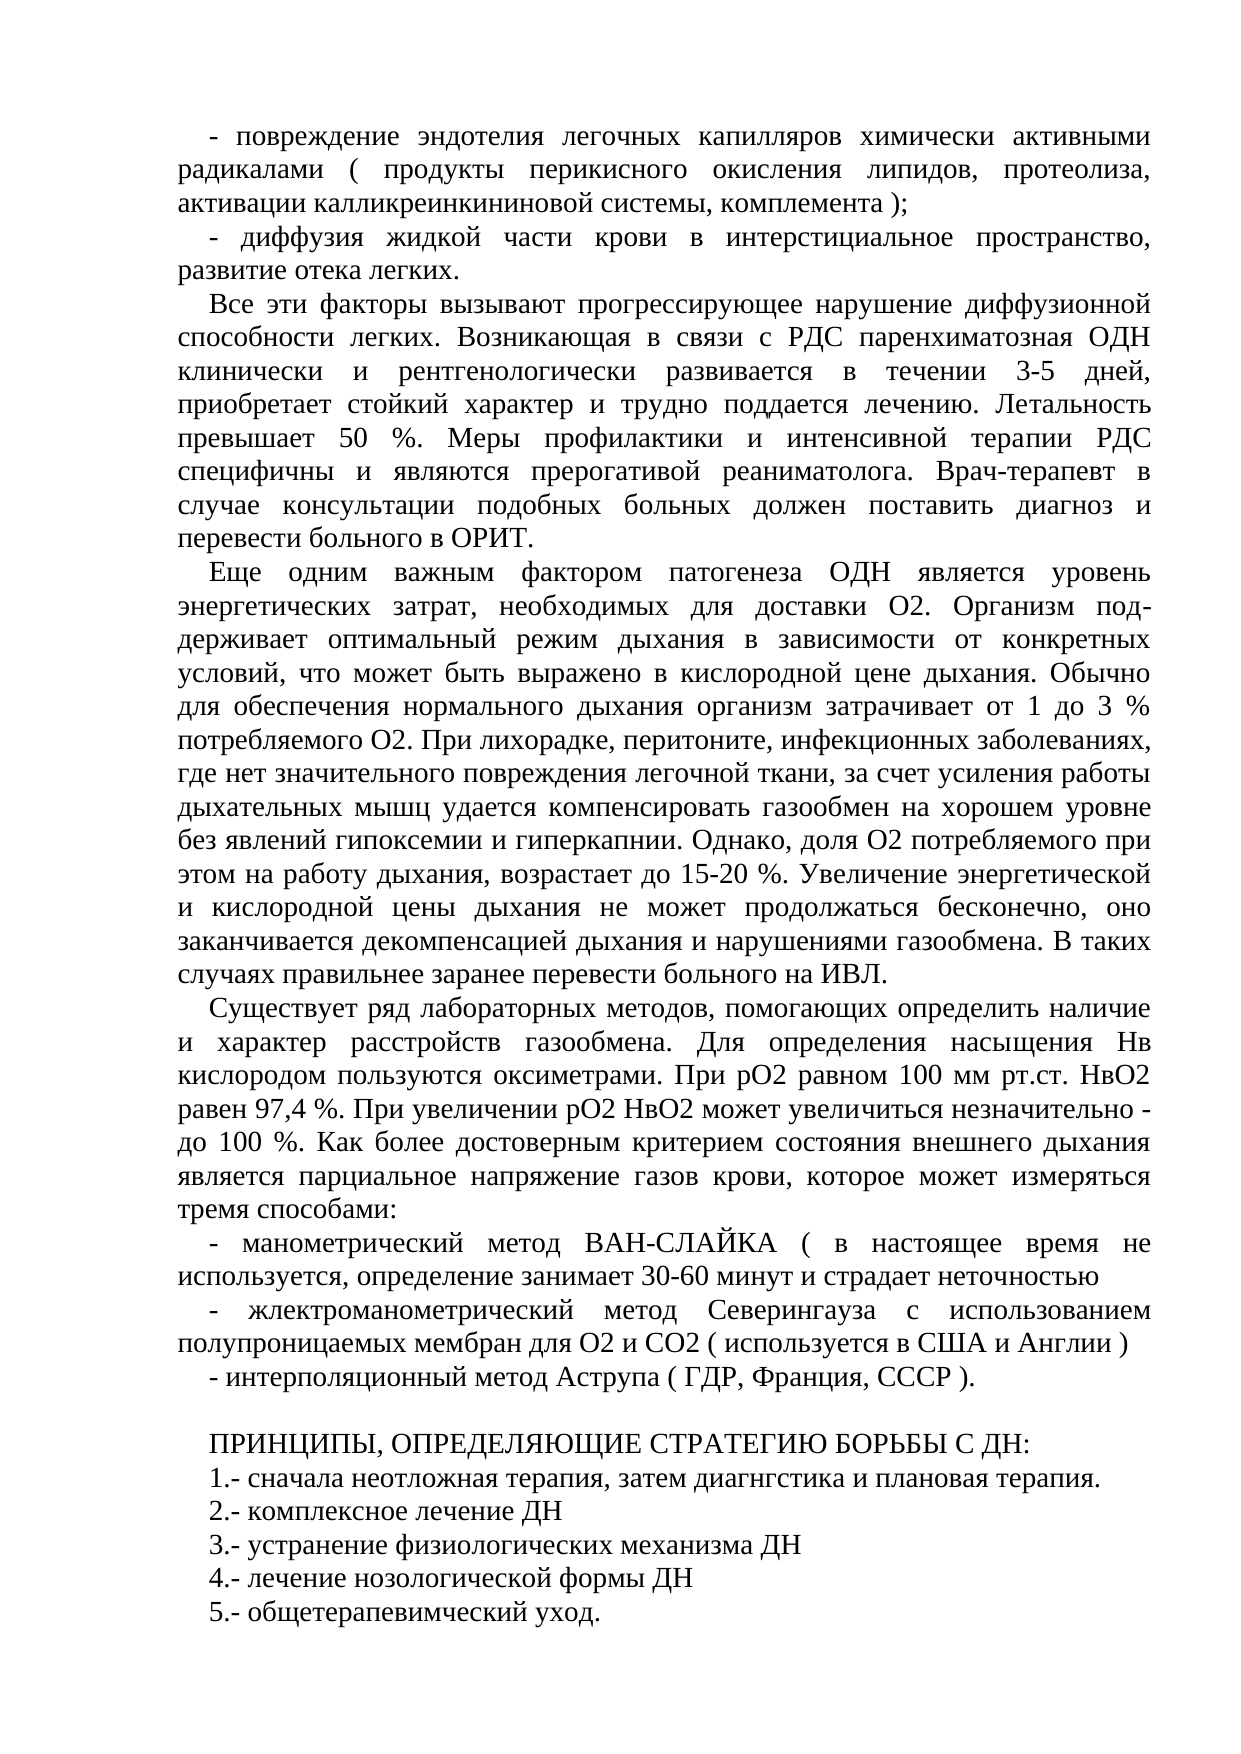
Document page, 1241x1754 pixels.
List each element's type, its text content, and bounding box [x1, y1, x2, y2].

text ПРИНЦИПЫ, ОПРЕДЕЛЯЮЩИЕ СТРАТЕГИЮ БОРЬБЫ С ДН: [177, 1426, 1152, 1460]
text Еще одним важным фактором патогенеза ОДН является уровень энергетических затрат, необходимых для доставки О2. Организм поддерживает оптимальный режим дыхания в зависимости от конкретных условий, что может быть выражено в кислородной цене дыхания. Обычно для обеспечения нормального дыхания организм затрачивает от 1 до 3 % потребляемого О2. При лихорадке, перитоните, инфекционных заболеваниях, где нет значительного повреждения легочной ткани, за счет усиления работы дыхательных мышц удается компенсировать газообмен на хорошем уровне без явлений гипоксемии и гиперкапнии. Однако, доля О2 потребляемого при этом на работу дыхания, возрастает до 15-20 %. Увеличение энергетической и кислородной цены дыхания не может продолжаться бесконечно, оно заканчивается декомпенсацией дыхания и нарушениями газообмена. В таких случаях правильнее заранее перевести больного на ИВЛ. [177, 554, 1152, 990]
text 4.- лечение нозологической формы ДН [177, 1560, 1152, 1594]
text 1.- сначала неотложная терапия, затем диагнгстика и плановая терапия. [177, 1460, 1152, 1493]
text 5.- общетерапевимческий уход. [177, 1594, 1152, 1627]
text 3.- устранение физиологических механизма ДН [177, 1527, 1152, 1560]
text Существует ряд лабораторных методов, помогающих определить наличие и характер расстройств газообмена. Для определения насыщения Нв кислородом пользуются оксиметрами. При рО2 равном 100 мм рт.ст. НвО2 равен 97,4 %. При увеличении рО2 НвО2 может увеличиться незначительно - до 100 %. Как более достоверным критерием состояния внешнего дыхания является парциальное напряжение газов крови, которое может измеряться тремя способами: [177, 990, 1152, 1225]
text - повреждение эндотелия легочных капилляров химически активными радикалами ( продукты перикисного окисления липидов, протеолиза, активации калликреинкининовой системы, комплемента ); [177, 118, 1152, 219]
text - манометрический метод ВАН-СЛАЙКА ( в настоящее время не используется, определение занимает 30-60 минут и страдает неточностью [177, 1225, 1152, 1292]
text - диффузия жидкой части крови в интерстициальное пространство, развитие отека легких. [177, 219, 1152, 286]
text Все эти факторы вызывают прогрессирующее нарушение диффузионной способности легких. Возникающая в связи с РДС паренхиматозная ОДН клинически и рентгенологически развивается в течении 3-5 дней, приобретает стойкий характер и трудно поддается лечению. Летальность превышает 50 %. Меры профилактики и интенсивной терапии РДС специфичны и являются прерогативой реаниматолога. Врач-терапевт в случае консультации подобных больных должен поставить диагноз и перевести больного в ОРИТ. [177, 286, 1152, 554]
text - жлектроманометрический метод Северингауза с использованием полупроницаемых мембран для О2 и СО2 ( используется в США и Англии ) [177, 1292, 1152, 1359]
text 2.- комплексное лечение ДН [177, 1493, 1152, 1527]
text - интерполяционный метод Аструпа ( ГДР, Франция, СССР ). [177, 1359, 1152, 1393]
